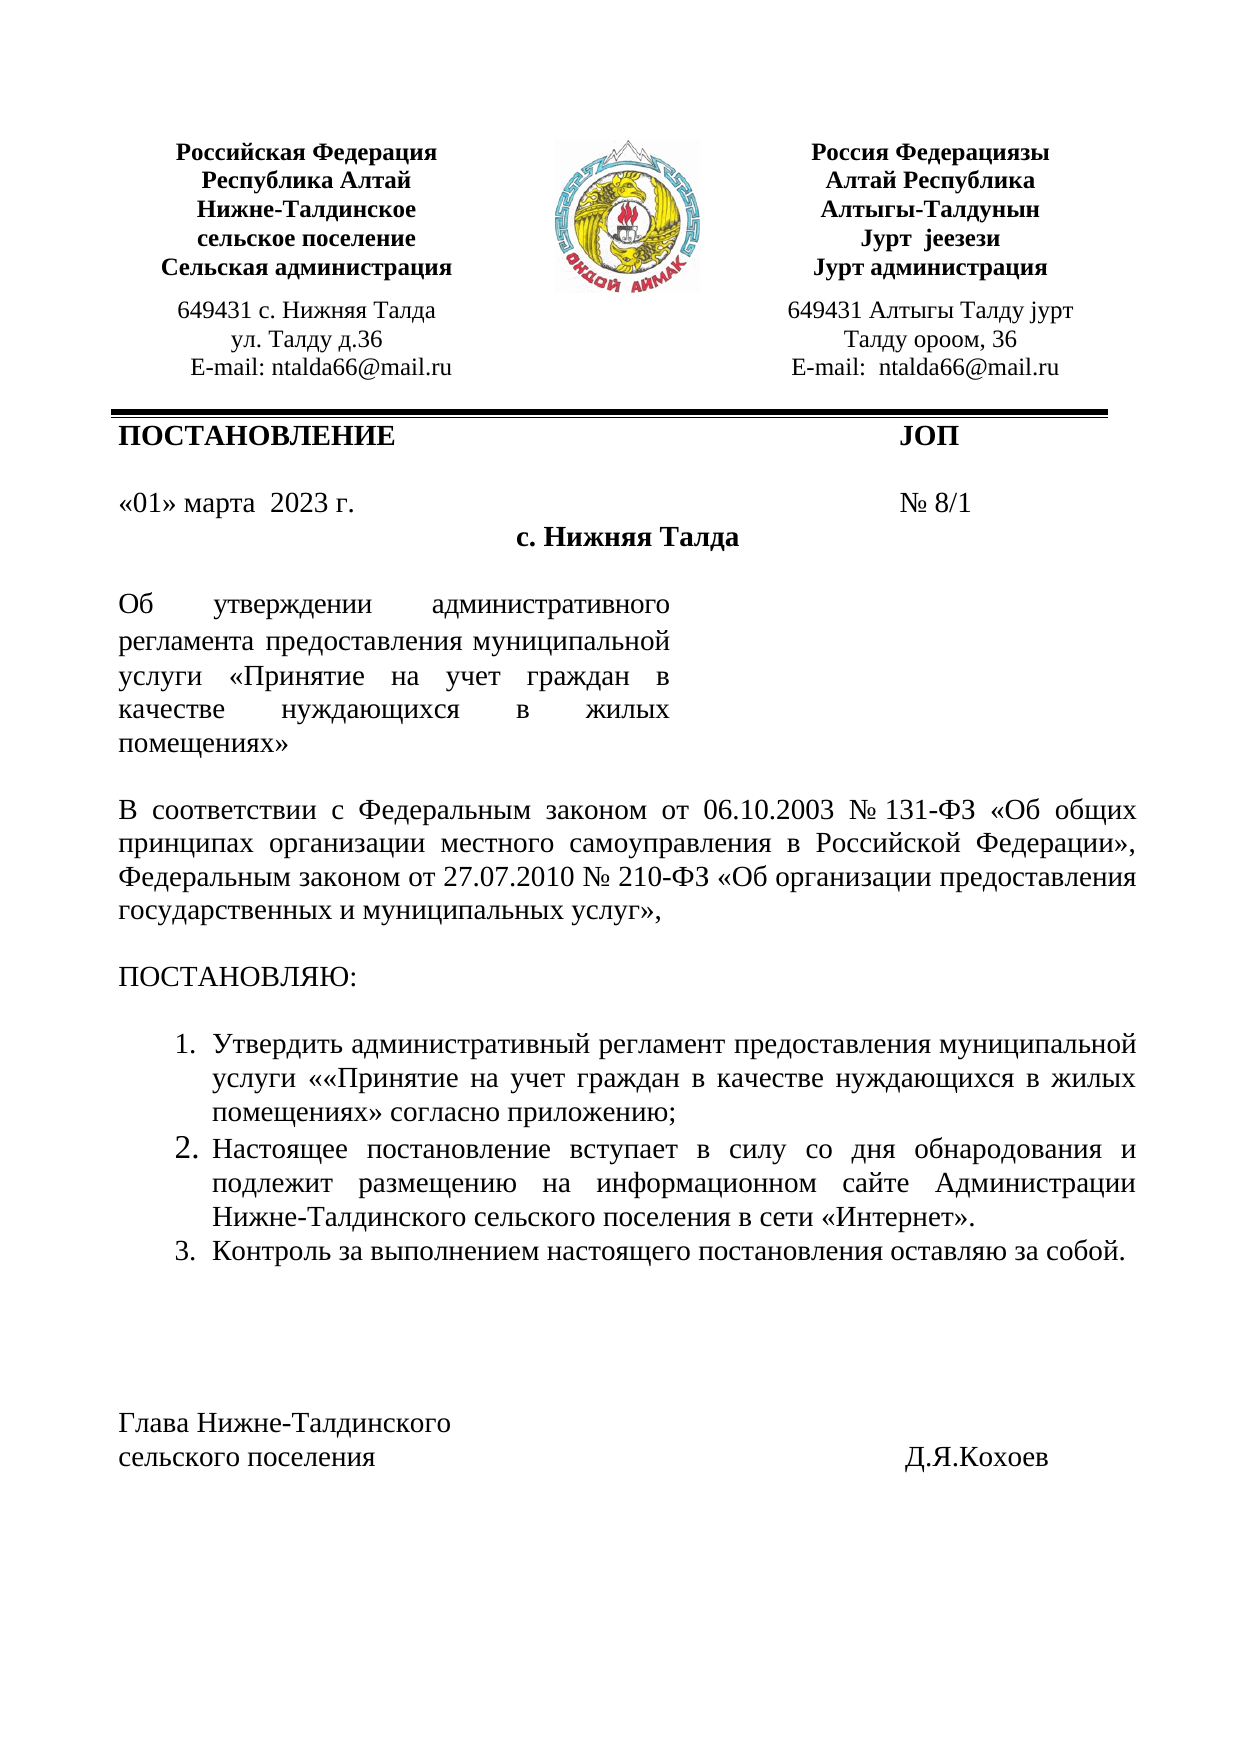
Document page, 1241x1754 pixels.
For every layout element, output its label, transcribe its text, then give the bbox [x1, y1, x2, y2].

text ПОСТАНОВЛЯЮ: [118, 959, 1137, 993]
text ПОСТАНОВЛЕНИЕ JОП [118, 176, 1137, 452]
text «01» марта 2023 г. № 8/1 [118, 485, 1137, 519]
list Настоящее постановление вступает в силу со дня обнародования и подлежит размещению на информационном сайте Администрации Нижне-Талдинского сельского поселения в сети «Интернет». [174, 1127, 1137, 1233]
table_header [502, 137, 753, 409]
text сельского поселения Д.Я.Кохоев [118, 1439, 1137, 1472]
list Утвердить административный регламент предоставления муниципальной услуги ««Принятие на учет граждан в качестве нуждающихся в жилых помещениях» согласно приложению; [174, 1027, 1137, 1127]
text В соответствии с Федеральным законом от 06.10.2003 № 131-ФЗ «Об общих принципах организации местного самоуправления в Российской Федерации», Федеральным законом от 27.07.2010 № 210-ФЗ «Об организации предоставления государственных и муниципальных услуг», [118, 586, 1137, 926]
table_header Российская Федерация Республика Алтай Нижне-Талдинское сельское поселение Сельская администрация 649431 с. Нижняя Талда ул. Талду д.36 E-mail: ntalda66@mail.ru [111, 137, 502, 409]
table_header Россия Федерациязы Алтай Республика Алтыгы-Талдунын Jурт jеезези Jурт администрация 649431 Алтыгы Талду jурт Талду ороом, 36 E-mail: ntalda66@mail.ru [753, 137, 1107, 409]
list Контроль за выполнением настоящего постановления оставляю за собой. [174, 1233, 1137, 1266]
table_header Об утверждении административного регламента предоставления муниципальной услуги «Принятие на учет граждан в качестве нуждающихся в жилых помещениях» [107, 586, 682, 792]
text с. Нижняя Талда [118, 519, 1137, 552]
picture [554, 139, 700, 293]
text Глава Нижне-Талдинского [118, 1405, 1137, 1439]
